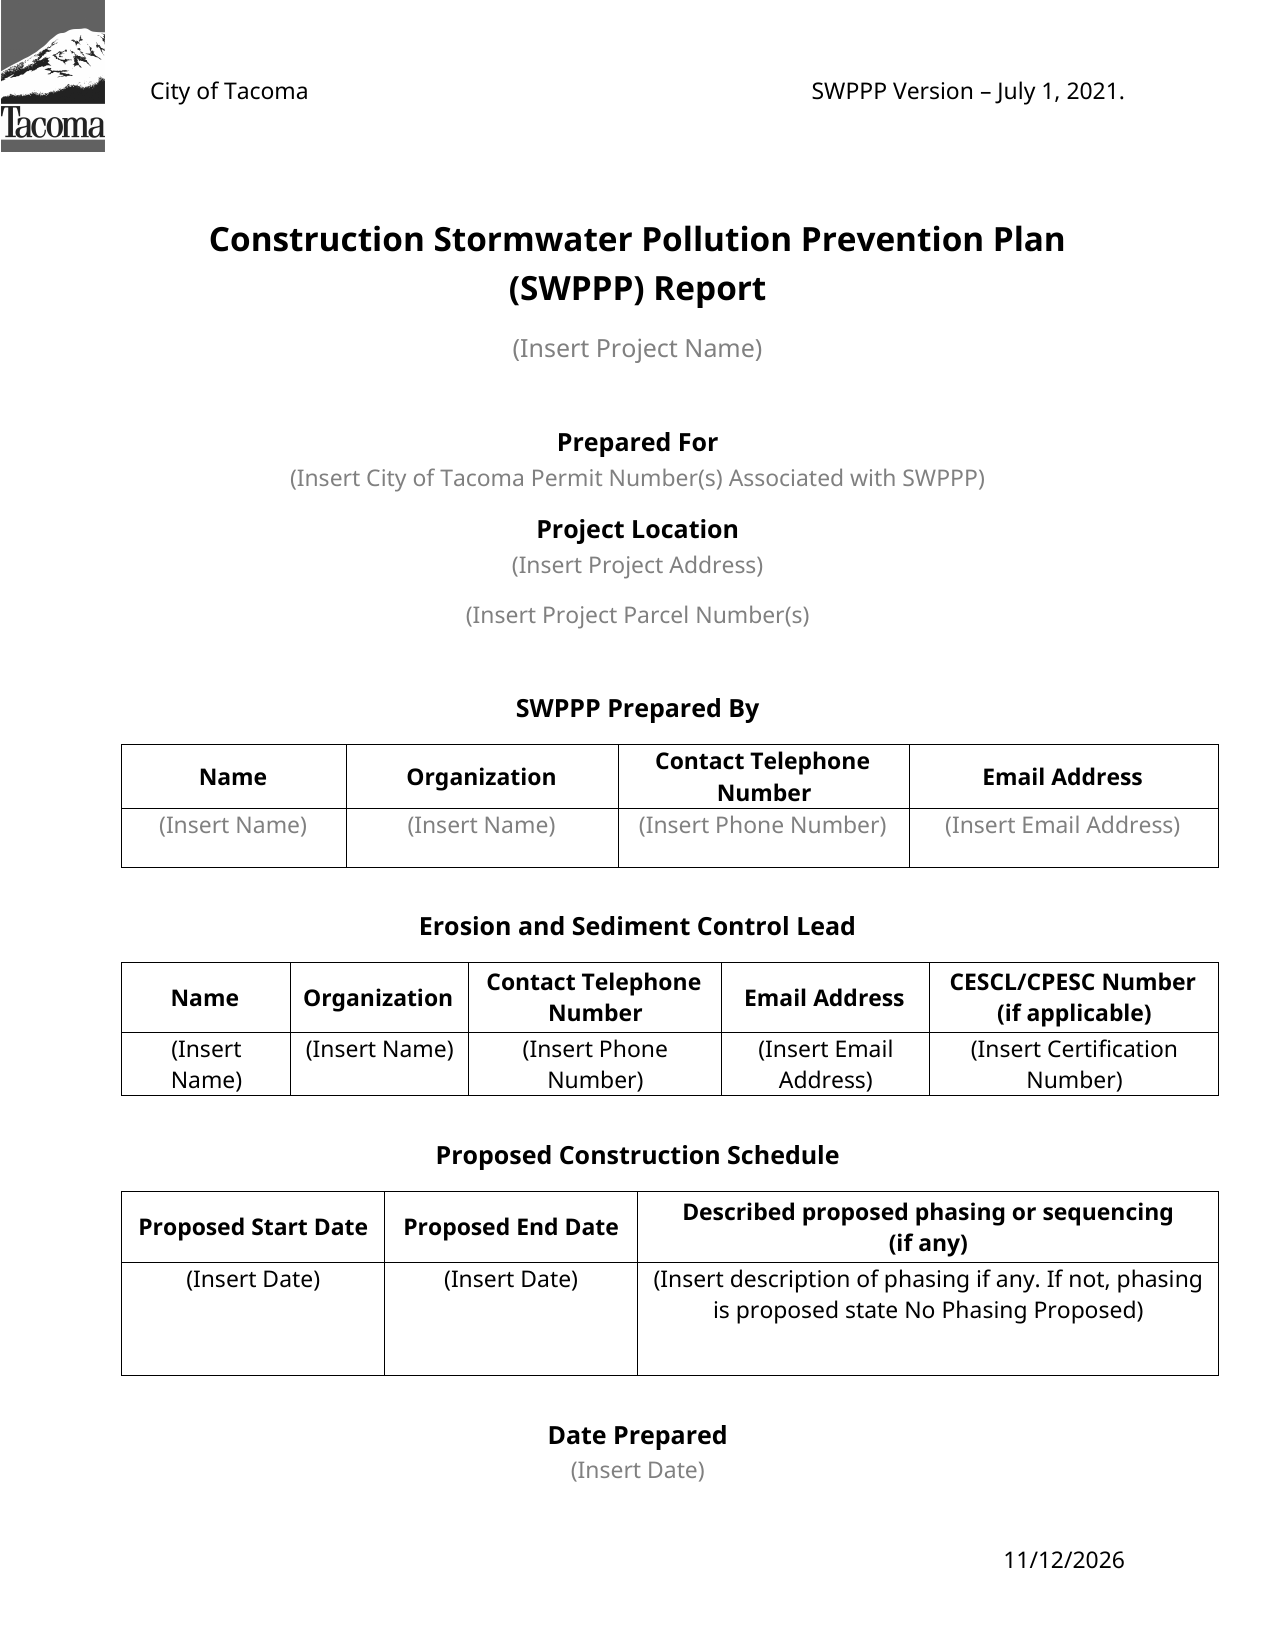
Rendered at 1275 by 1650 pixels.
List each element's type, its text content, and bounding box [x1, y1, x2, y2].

table_header Name [122, 745, 346, 808]
table_header Contact Telephone Number [619, 745, 909, 808]
table_header Name [122, 963, 290, 1032]
text Construction Stormwater Pollution Prevention Plan (SWPPP) Report [150, 216, 1125, 310]
table_header Contact Telephone Number [469, 963, 721, 1032]
table_cell [122, 809, 346, 867]
text Project Location [150, 512, 1125, 546]
picture [1, 0, 105, 152]
text Erosion and Sediment Control Lead [150, 909, 1125, 943]
table_cell [910, 809, 1218, 867]
table_header Organization [347, 745, 618, 808]
table_cell [619, 809, 909, 867]
table_header Email Address [722, 963, 929, 1032]
text Proposed Construction Schedule [150, 1137, 1125, 1171]
table_header CESCL/CPESC Number (if applicable) [930, 963, 1218, 1032]
text Date Prepared [150, 1417, 1125, 1451]
table_header Email Address [910, 745, 1218, 808]
table_header Proposed End Date [385, 1192, 637, 1262]
text Prepared For [150, 425, 1125, 459]
table_header Proposed Start Date [122, 1192, 384, 1262]
table_header Described proposed phasing or sequencing (if any) [638, 1192, 1218, 1262]
table_header Organization [291, 963, 468, 1032]
text SWPPP Prepared By [150, 691, 1125, 725]
table_cell [347, 809, 618, 867]
